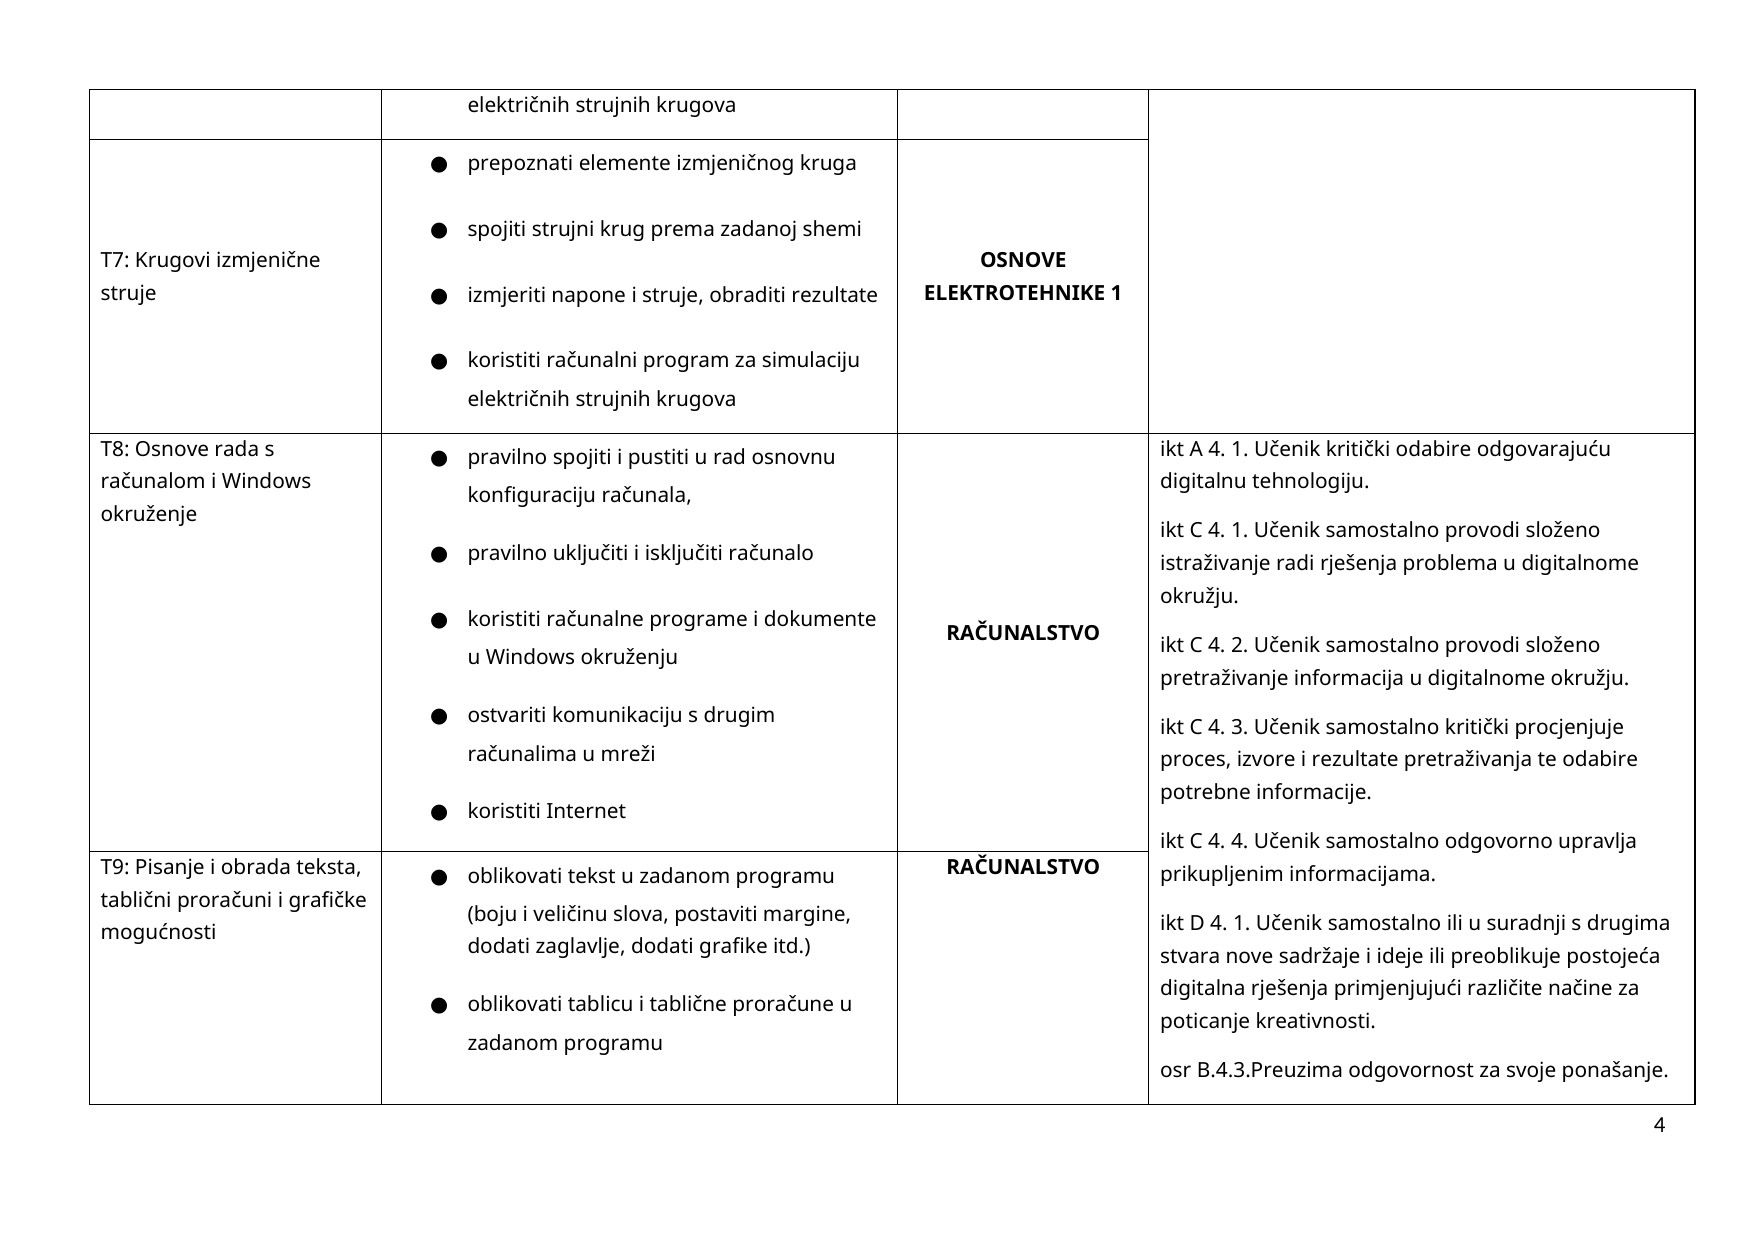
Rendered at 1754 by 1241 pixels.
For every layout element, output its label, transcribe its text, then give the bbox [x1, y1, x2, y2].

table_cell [90, 852, 381, 1104]
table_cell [898, 90, 1148, 139]
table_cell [382, 90, 897, 139]
table_cell pravilno spojiti i pustiti u rad osnovnu konfiguraciju računala, pravilno uključiti i isključiti računalo koristiti računalne programe i dokumente u Windows okruženju ostvariti komunikaciju s drugim računalima u mreži koristiti Internet [382, 434, 897, 851]
table_cell T7: Krugovi izmjenične struje [90, 140, 381, 433]
table_cell T8: Osnove rada s računalom i Windows okruženje [90, 434, 381, 851]
table_cell OSNOVE ELEKTROTEHNIKE 1 [898, 140, 1148, 433]
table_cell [382, 852, 897, 1104]
table_cell RAČUNALSTVO [898, 852, 1148, 1104]
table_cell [90, 90, 381, 139]
table_cell prepoznati elemente izmjeničnog kruga spojiti strujni krug prema zadanoj shemi izmjeriti napone i struje, obraditi rezultate koristiti računalni program za simulaciju električnih strujnih krugova [382, 140, 897, 433]
table_cell ikt A 4. 1. Učenik kritički odabire odgovarajuću digitalnu tehnologiju. ikt C 4. 1. Učenik samostalno provodi složeno istraživanje radi rješenja problema u digitalnome okružju. ikt C 4. 2. Učenik samostalno provodi složeno pretraživanje informacija u digitalnome okružju. ikt C 4. 3. Učenik samostalno kritički procjenjuje proces, izvore i rezultate pretraživanja te odabire potrebne informacije. ikt C 4. 4. Učenik samostalno odgovorno upravlja prikupljenim informacijama. ikt D 4. 1. Učenik samostalno ili u suradnji s drugima stvara nove sadržaje i ideje ili preoblikuje postojeća digitalna rješenja primjenjujući različite načine za poticanje kreativnosti. osr B.4.3.Preuzima odgovornost za svoje ponašanje. uku A.4/5.3.Učenik kreativno djeluje u različitim područjima učenja. uku A.4/5.1. Učenik samostalno traži nove informacije iz različitih izvora, transformira ih u novo znanje i uspješno primjenjuje pri rješavanju problema. [1149, 434, 1694, 1104]
table_cell RAČUNALSTVO [898, 434, 1148, 851]
